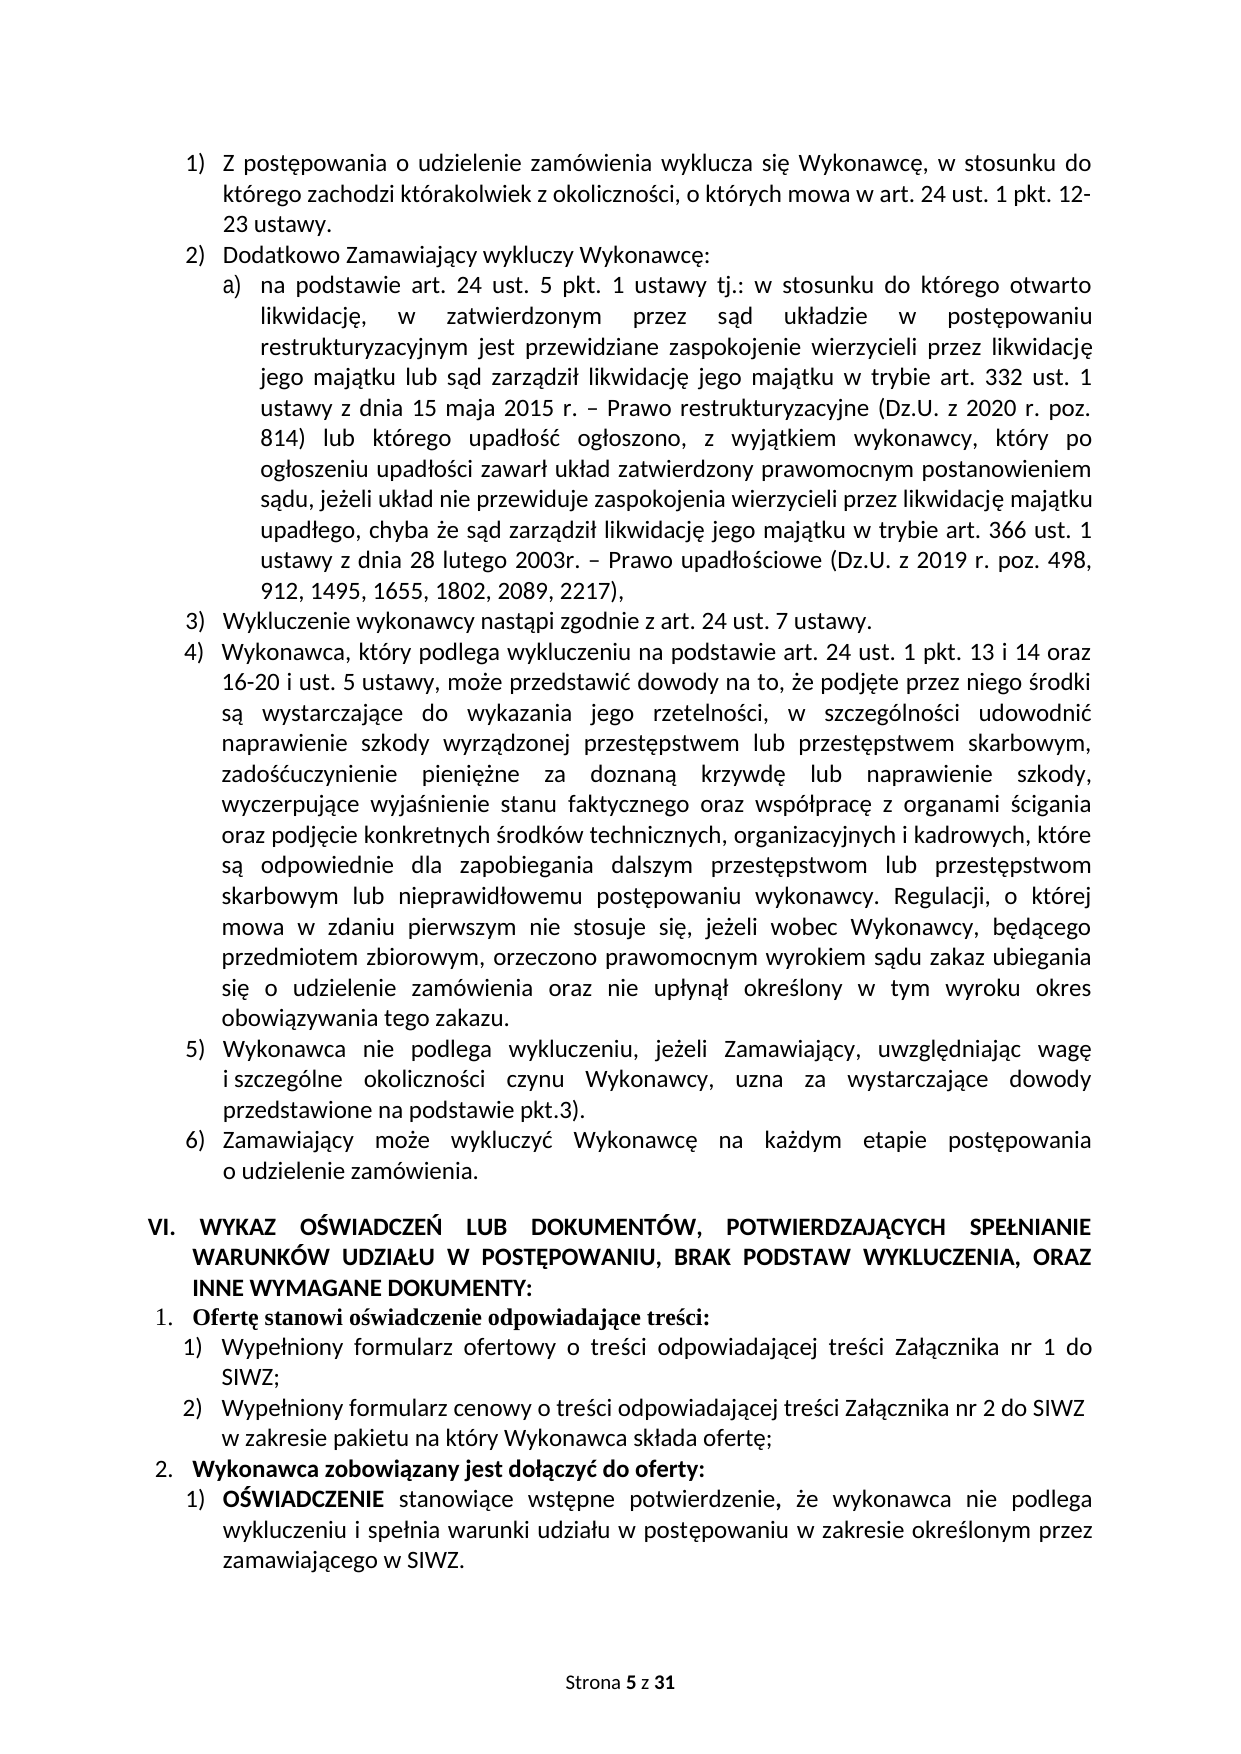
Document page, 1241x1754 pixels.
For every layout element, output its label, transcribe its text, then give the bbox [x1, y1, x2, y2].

list Dodatkowo Zamawiający wykluczy Wykonawcę: [185, 239, 1093, 270]
list Wykonawca nie podlega wykluczeniu, jeżeli Zamawiający, uwzględniając wagę i szczególne okoliczności czynu Wykonawcy, uzna za wystarczające dowody przedstawione na podstawie pkt.3). [185, 1033, 1093, 1124]
list Wypełniony formularz cenowy o treści odpowiadającej treści Załącznika nr 2 do SIWZ w zakresie pakietu na który Wykonawca składa ofertę; [203, 1392, 1093, 1453]
list OŚWIADCZENIE stanowiące wstępne potwierdzenie, że wykonawca nie podlega wykluczeniu i spełnia warunki udziału w postępowaniu w zakresie określonym przez zamawiającego w SIWZ. [185, 1484, 1093, 1575]
list Wykonawca, który podlega wykluczeniu na podstawie art. 24 ust. 1 pkt. 13 i 14 oraz 16-20 i ust. 5 ustawy, może przedstawić dowody na to, że podjęte przez niego środki są wystarczające do wykazania jego rzetelności, w szczególności udowodnić naprawienie szkody wyrządzonej przestępstwem lub przestępstwem skarbowym, zadośćuczynienie pieniężne za doznaną krzywdę lub naprawienie szkody, wyczerpujące wyjaśnienie stanu faktycznego oraz współpracę z organami ścigania oraz podjęcie konkretnych środków technicznych, organizacyjnych i kadrowych, które są odpowiednie dla zapobiegania dalszym przestępstwom lub przestępstwom skarbowym lub nieprawidłowemu postępowaniu wykonawcy. Regulacji, o której mowa w zdaniu pierwszym nie stosuje się, jeżeli wobec Wykonawcy, będącego przedmiotem zbiorowym, orzeczono prawomocnym wyrokiem sądu zakaz ubiegania się o udzielenie zamówienia oraz nie upłynął określony w tym wyroku okres obowiązywania tego zakazu. [184, 636, 1093, 1033]
text VI. WYKAZ OŚWIADCZEŃ LUB DOKUMENTÓW, POTWIERDZAJĄCYCH SPEŁNIANIE WARUNKÓW UDZIAŁU W POSTĘPOWANIU, BRAK PODSTAW WYKLUCZENIA, ORAZ INNE WYMAGANE DOKUMENTY: [148, 1211, 1093, 1302]
list Wypełniony formularz ofertowy o treści odpowiadającej treści Załącznika nr 1 do SIWZ; [203, 1331, 1093, 1392]
list Wykluczenie wykonawcy nastąpi zgodnie z art. 24 ust. 7 ustawy. [185, 605, 1093, 636]
list Wykonawca zobowiązany jest dołączyć do oferty: [154, 1453, 1093, 1484]
list Ofertę stanowi oświadczenie odpowiadające treści: [154, 1302, 1093, 1331]
list na podstawie art. 24 ust. 5 pkt. 1 ustawy tj.: w stosunku do którego otwarto likwidację, w zatwierdzonym przez sąd układzie w postępowaniu restrukturyzacyjnym jest przewidziane zaspokojenie wierzycieli przez likwidację jego majątku lub sąd zarządził likwidację jego majątku w trybie art. 332 ust. 1 ustawy z dnia 15 maja 2015 r. – Prawo restrukturyzacyjne (Dz.U. z 2020 r. poz. 814) lub którego upadłość ogłoszono, z wyjątkiem wykonawcy, który po ogłoszeniu upadłości zawarł układ zatwierdzony prawomocnym postanowieniem sądu, jeżeli układ nie przewiduje zaspokojenia wierzycieli przez likwidację majątku upadłego, chyba że sąd zarządził likwidację jego majątku w trybie art. 366 ust. 1 ustawy z dnia 28 lutego 2003r. – Prawo upadłościowe (Dz.U. z 2019 r. poz. 498, 912, 1495, 1655, 1802, 2089, 2217), [223, 270, 1093, 605]
list Z postępowania o udzielenie zamówienia wyklucza się Wykonawcę, w stosunku do którego zachodzi którakolwiek z okoliczności, o których mowa w art. 24 ust. 1 pkt. 12-23 ustawy. [185, 148, 1093, 239]
list Zamawiający może wykluczyć Wykonawcę na każdym etapie postępowania o udzielenie zamówienia. [185, 1124, 1093, 1185]
